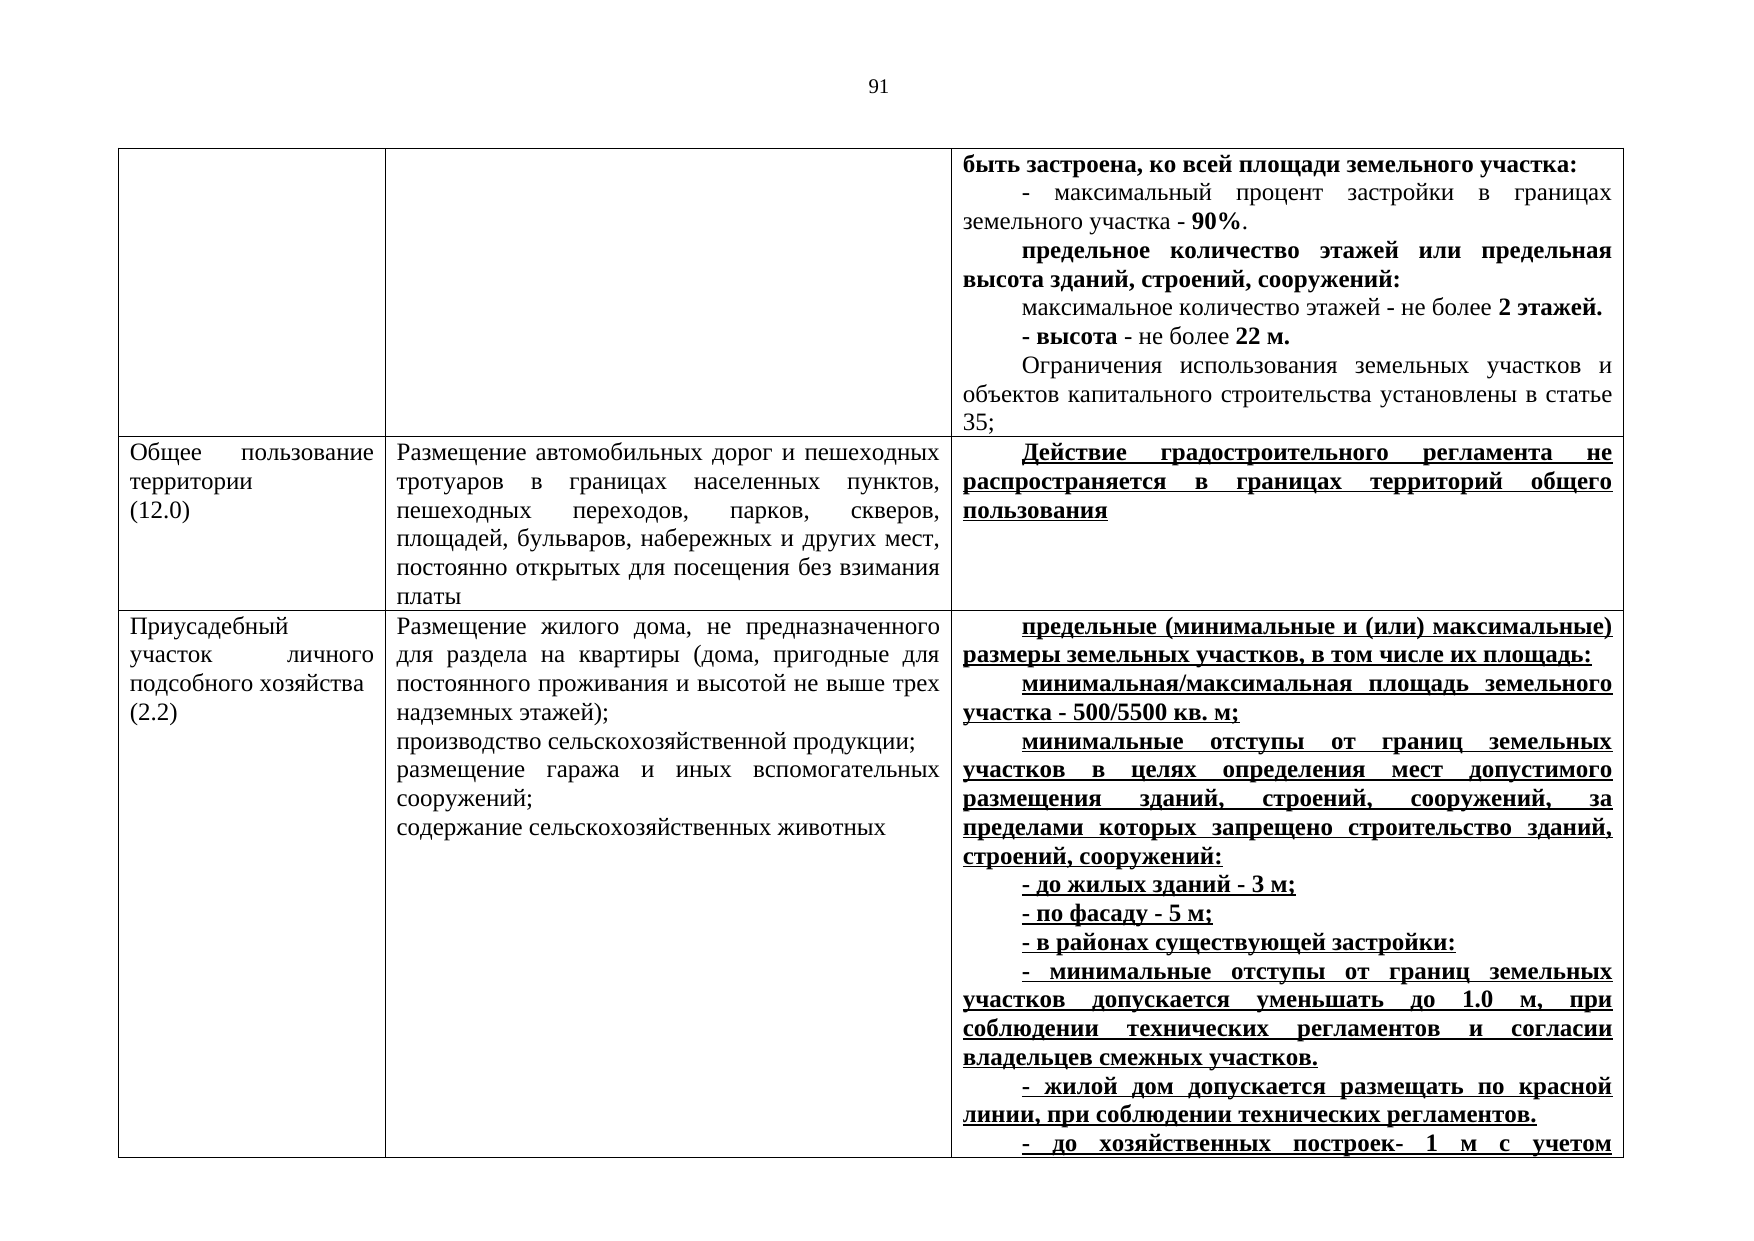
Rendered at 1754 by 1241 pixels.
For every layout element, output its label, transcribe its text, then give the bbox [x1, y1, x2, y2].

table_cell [386, 611, 951, 1157]
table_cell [119, 149, 385, 436]
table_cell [386, 149, 951, 436]
table_cell Размещение автомобильных дорог и пешеходных тротуаров в границах населенных пунктов, пешеходных переходов, парков, скверов, площадей, бульваров, набережных и других мест, постоянно открытых для посещения без взимания платы [386, 437, 951, 610]
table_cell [952, 611, 1623, 1157]
table_cell Общее пользование территории (12.0) [119, 437, 385, 610]
table_cell Действие градостроительного регламента не распространяется в границах территорий общего пользования [952, 437, 1623, 610]
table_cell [119, 611, 385, 1157]
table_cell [952, 149, 1623, 436]
